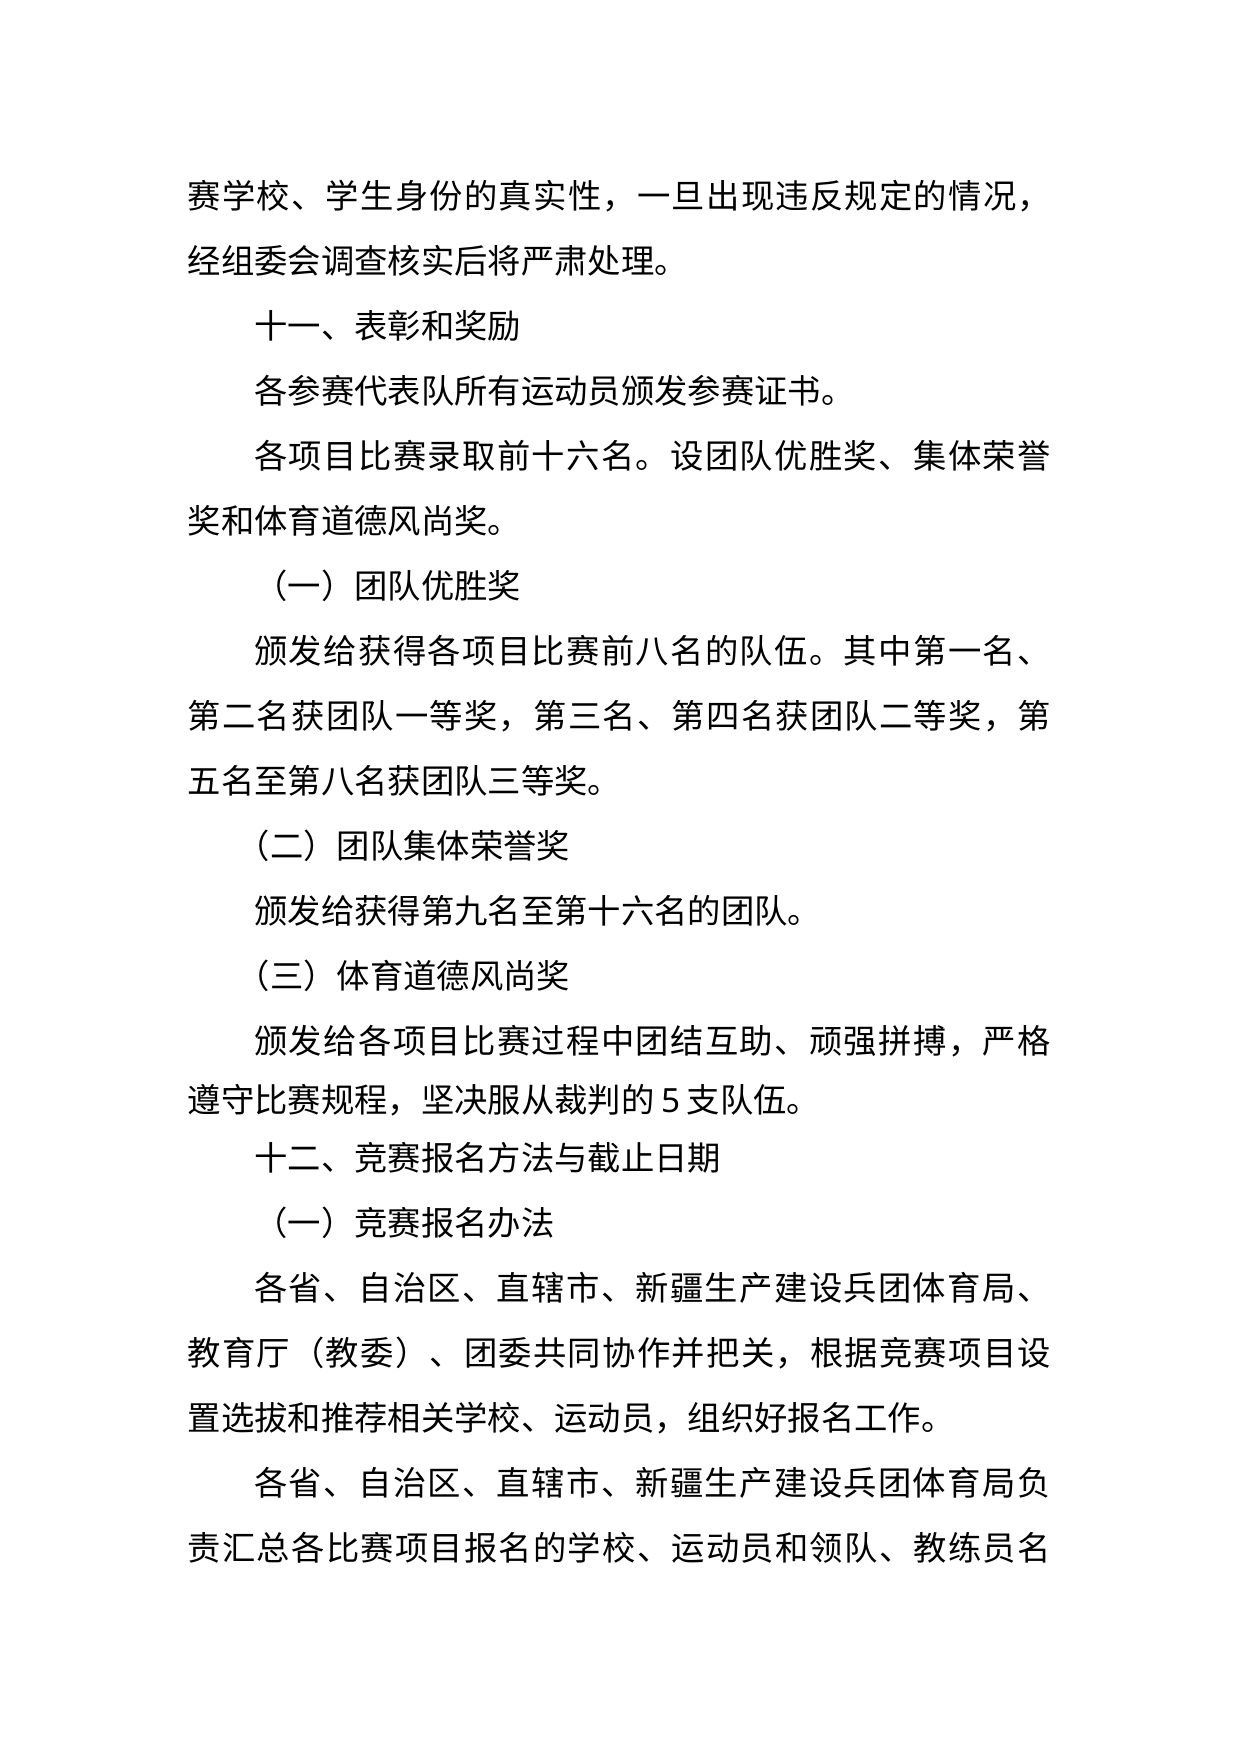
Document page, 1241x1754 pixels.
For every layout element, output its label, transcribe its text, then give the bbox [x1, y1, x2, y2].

text 颁发给各项目比赛过程中团结互助、顽强拼搏，严格遵守比赛规程，坚决服从裁判的5支队伍。 [187, 1007, 1053, 1124]
text 十二、竞赛报名方法与截止日期 [187, 1124, 1053, 1189]
text （一）团队优胜奖 [187, 552, 1053, 617]
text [187, 162, 1053, 292]
text 各省、自治区、直辖市、新疆生产建设兵团体育局、教育厅（教委）、团委共同协作并把关，根据竞赛项目设置选拔和推荐相关学校、运动员，组织好报名工作。 [187, 1254, 1053, 1449]
text 各项目比赛录取前十六名。设团队优胜奖、集体荣誉奖和体育道德风尚奖。 [187, 422, 1053, 552]
text （一）竞赛报名办法 [187, 1189, 1053, 1254]
text （二）团队集体荣誉奖 [187, 812, 1053, 877]
text 十一、表彰和奖励 [187, 292, 1053, 357]
text 颁发给获得第九名至第十六名的团队。 [187, 877, 1053, 942]
text 各参赛代表队所有运动员颁发参赛证书。 [187, 357, 1053, 422]
text （三）体育道德风尚奖 [187, 942, 1053, 1007]
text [187, 1449, 1053, 1579]
text 颁发给获得各项目比赛前八名的队伍。其中第一名、第二名获团队一等奖，第三名、第四名获团队二等奖，第五名至第八名获团队三等奖。 [187, 617, 1053, 812]
